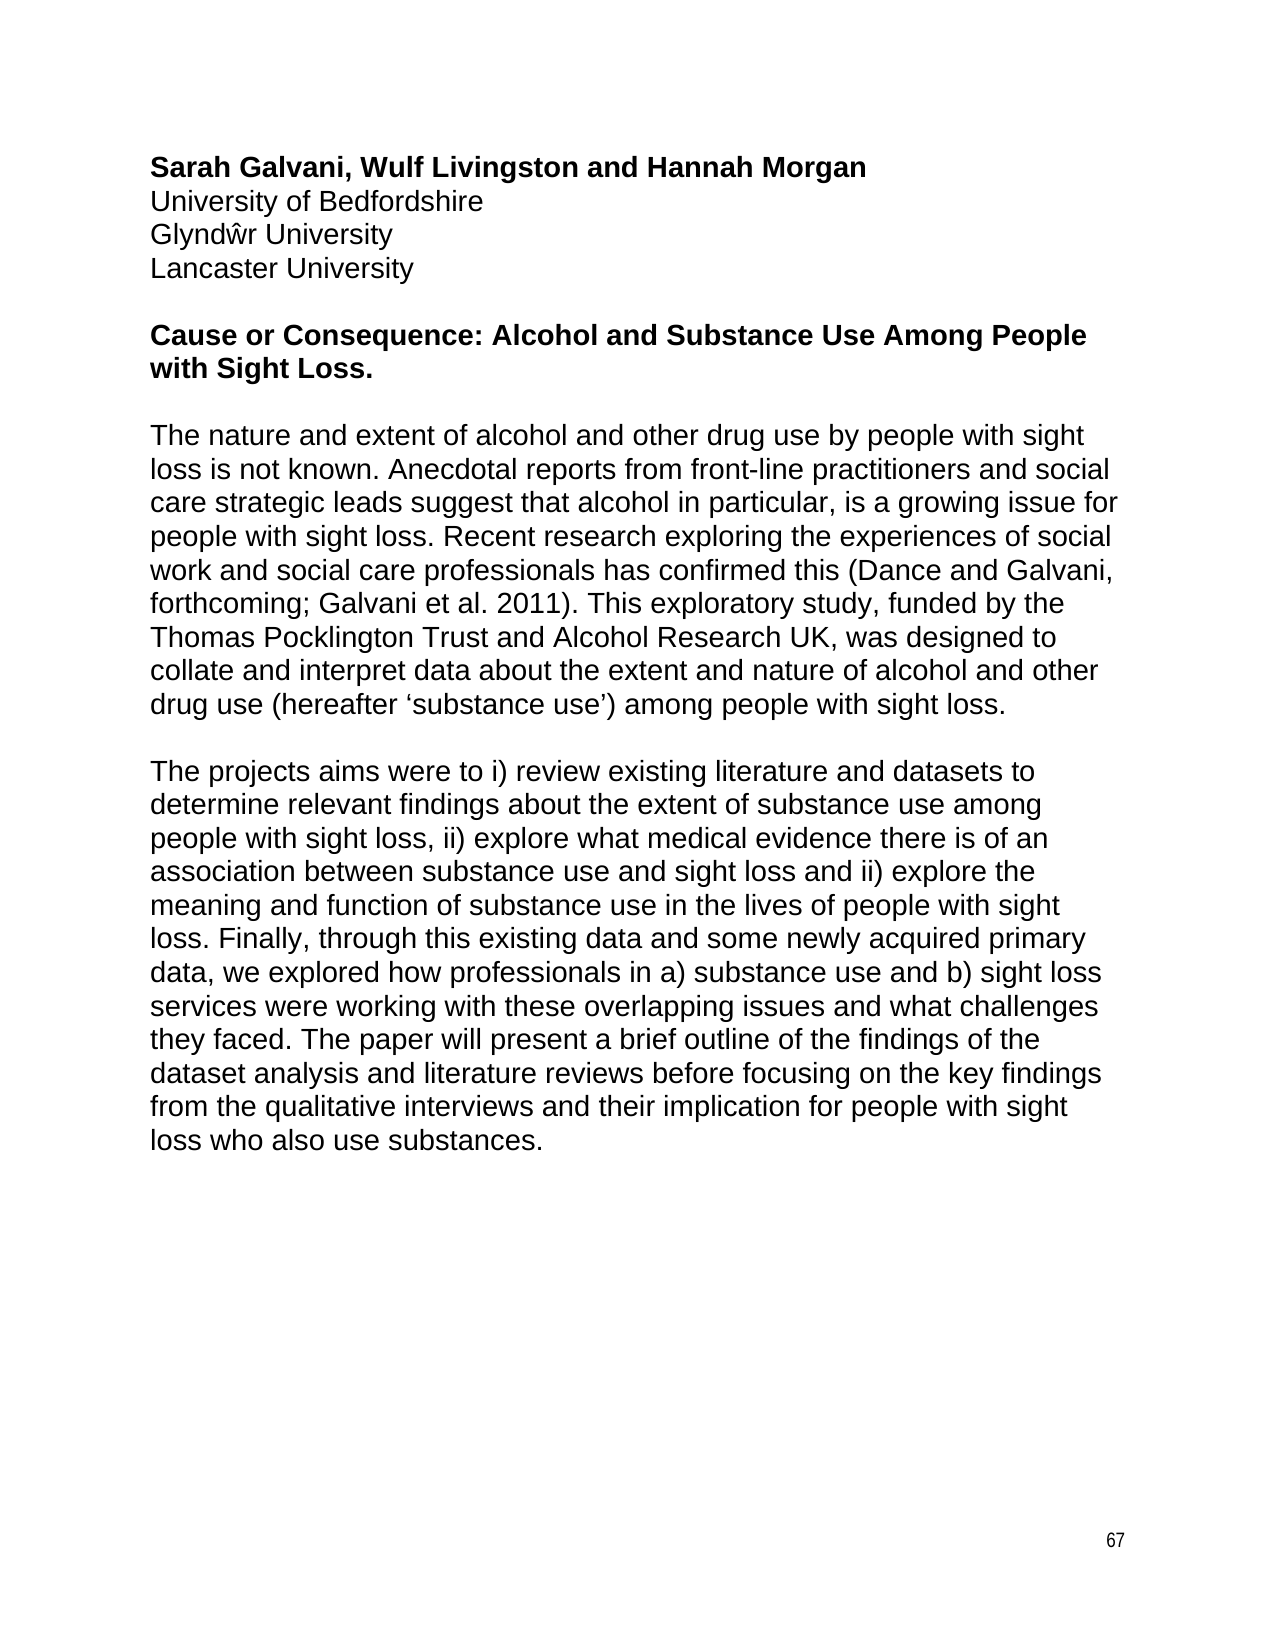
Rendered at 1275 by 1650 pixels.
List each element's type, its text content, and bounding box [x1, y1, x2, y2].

text Lancaster University [150, 251, 1125, 284]
text Cause or Consequence: Alcohol and Substance Use Among People with Sight Loss. [150, 318, 1125, 385]
text The nature and extent of alcohol and other drug use by people with sight loss is not known. Anecdotal reports from front-line practitioners and social care strategic leads suggest that alcohol in particular, is a growing issue for people with sight loss. Recent research exploring the experiences of social work and social care professionals has confirmed this (Dance and Galvani, forthcoming; Galvani et al. 2011). This exploratory study, funded by the Thomas Pocklington Trust and Alcohol Research UK, was designed to collate and interpret data about the extent and nature of alcohol and other drug use (hereafter ‘substance use’) among people with sight loss. [150, 418, 1125, 720]
text The projects aims were to i) review existing literature and datasets to determine relevant findings about the extent of substance use among people with sight loss, ii) explore what medical evidence there is of an association between substance use and sight loss and ii) explore the meaning and function of substance use in the lives of people with sight loss. Finally, through this existing data and some newly acquired primary data, we explored how professionals in a) substance use and b) sight loss services were working with these overlapping issues and what challenges they faced. The paper will present a brief outline of the findings of the dataset analysis and literature reviews before focusing on the key findings from the qualitative interviews and their implication for people with sight loss who also use substances. [150, 754, 1125, 1156]
text Sarah Galvani, Wulf Livingston and Hannah Morgan [150, 150, 1125, 183]
text Glyndŵr University [150, 217, 1125, 251]
text University of Bedfordshire [150, 183, 1125, 217]
